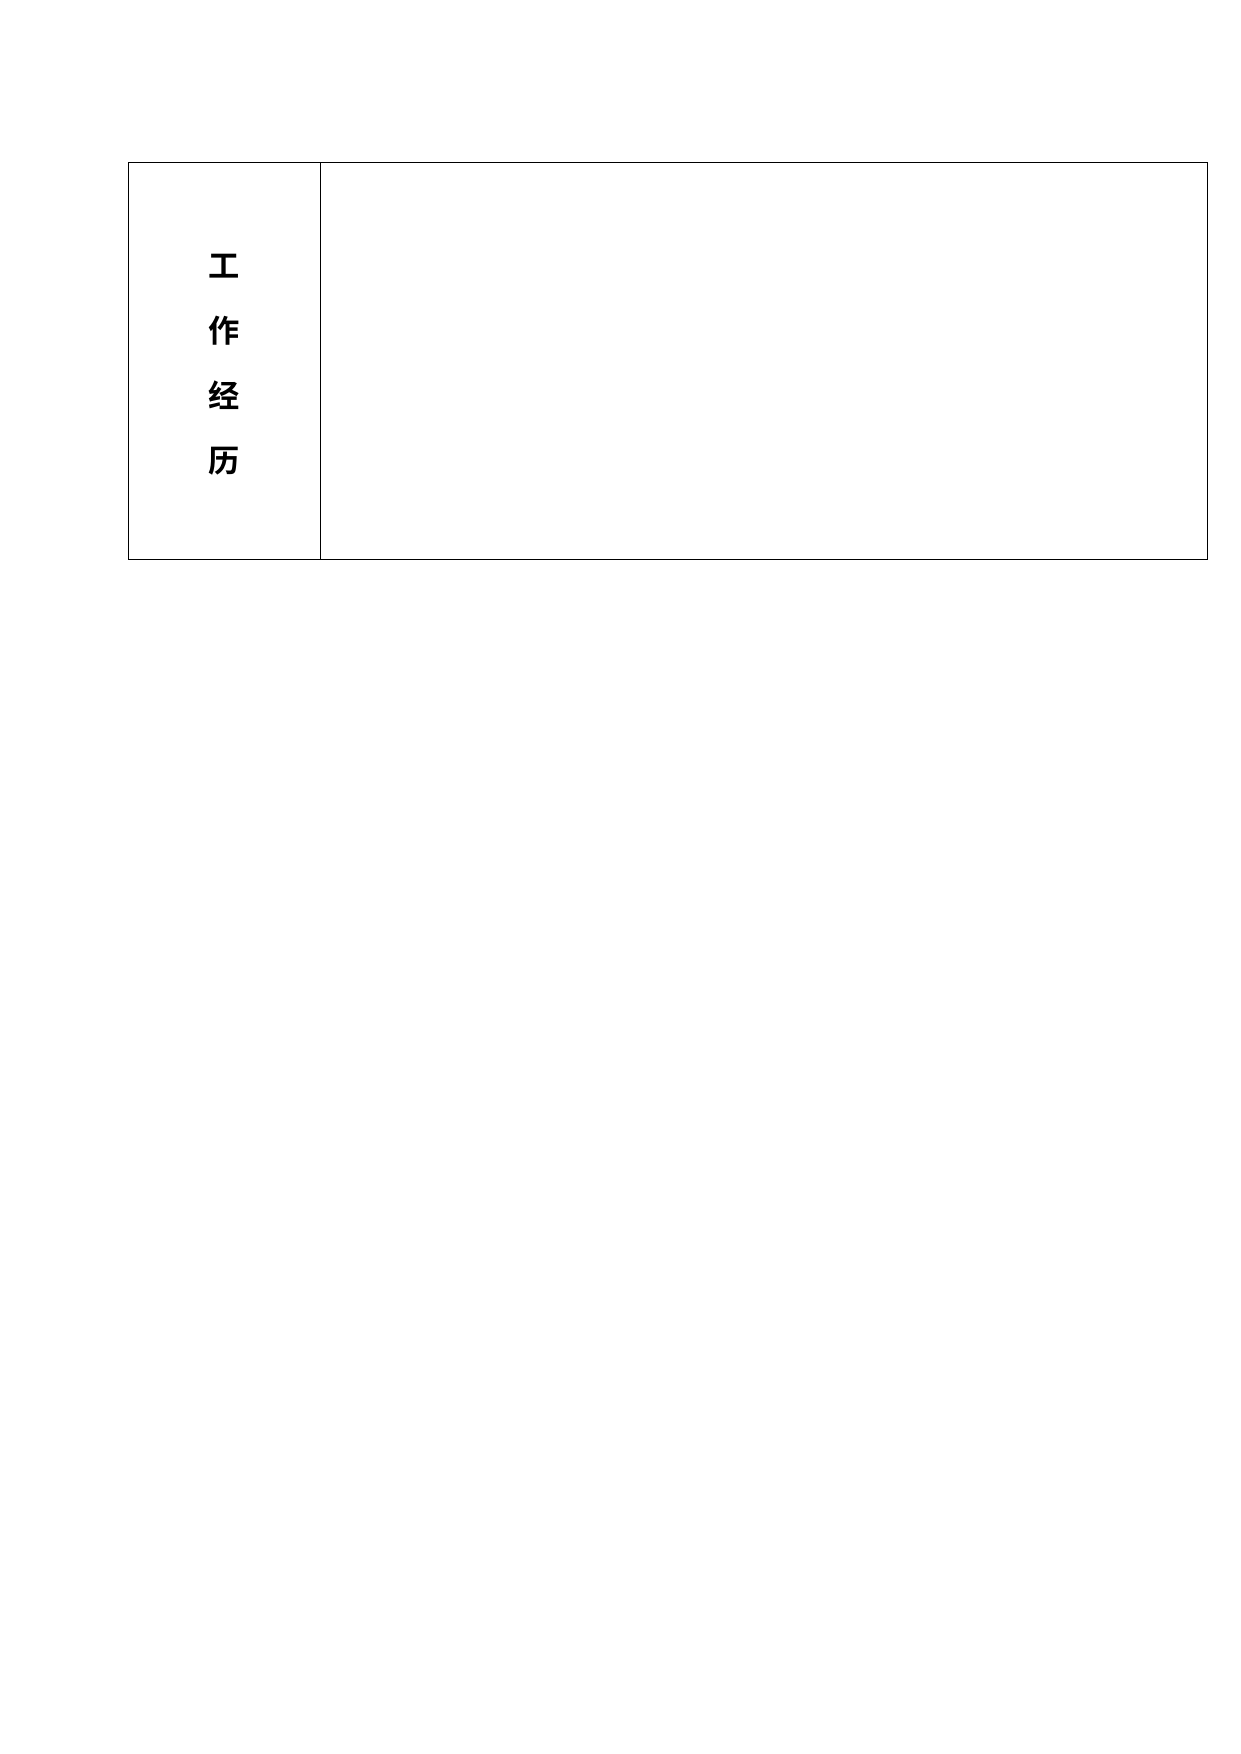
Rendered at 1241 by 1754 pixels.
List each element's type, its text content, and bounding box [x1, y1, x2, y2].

table_cell 工 作 经 历 [129, 163, 320, 559]
table_cell [321, 163, 1207, 559]
